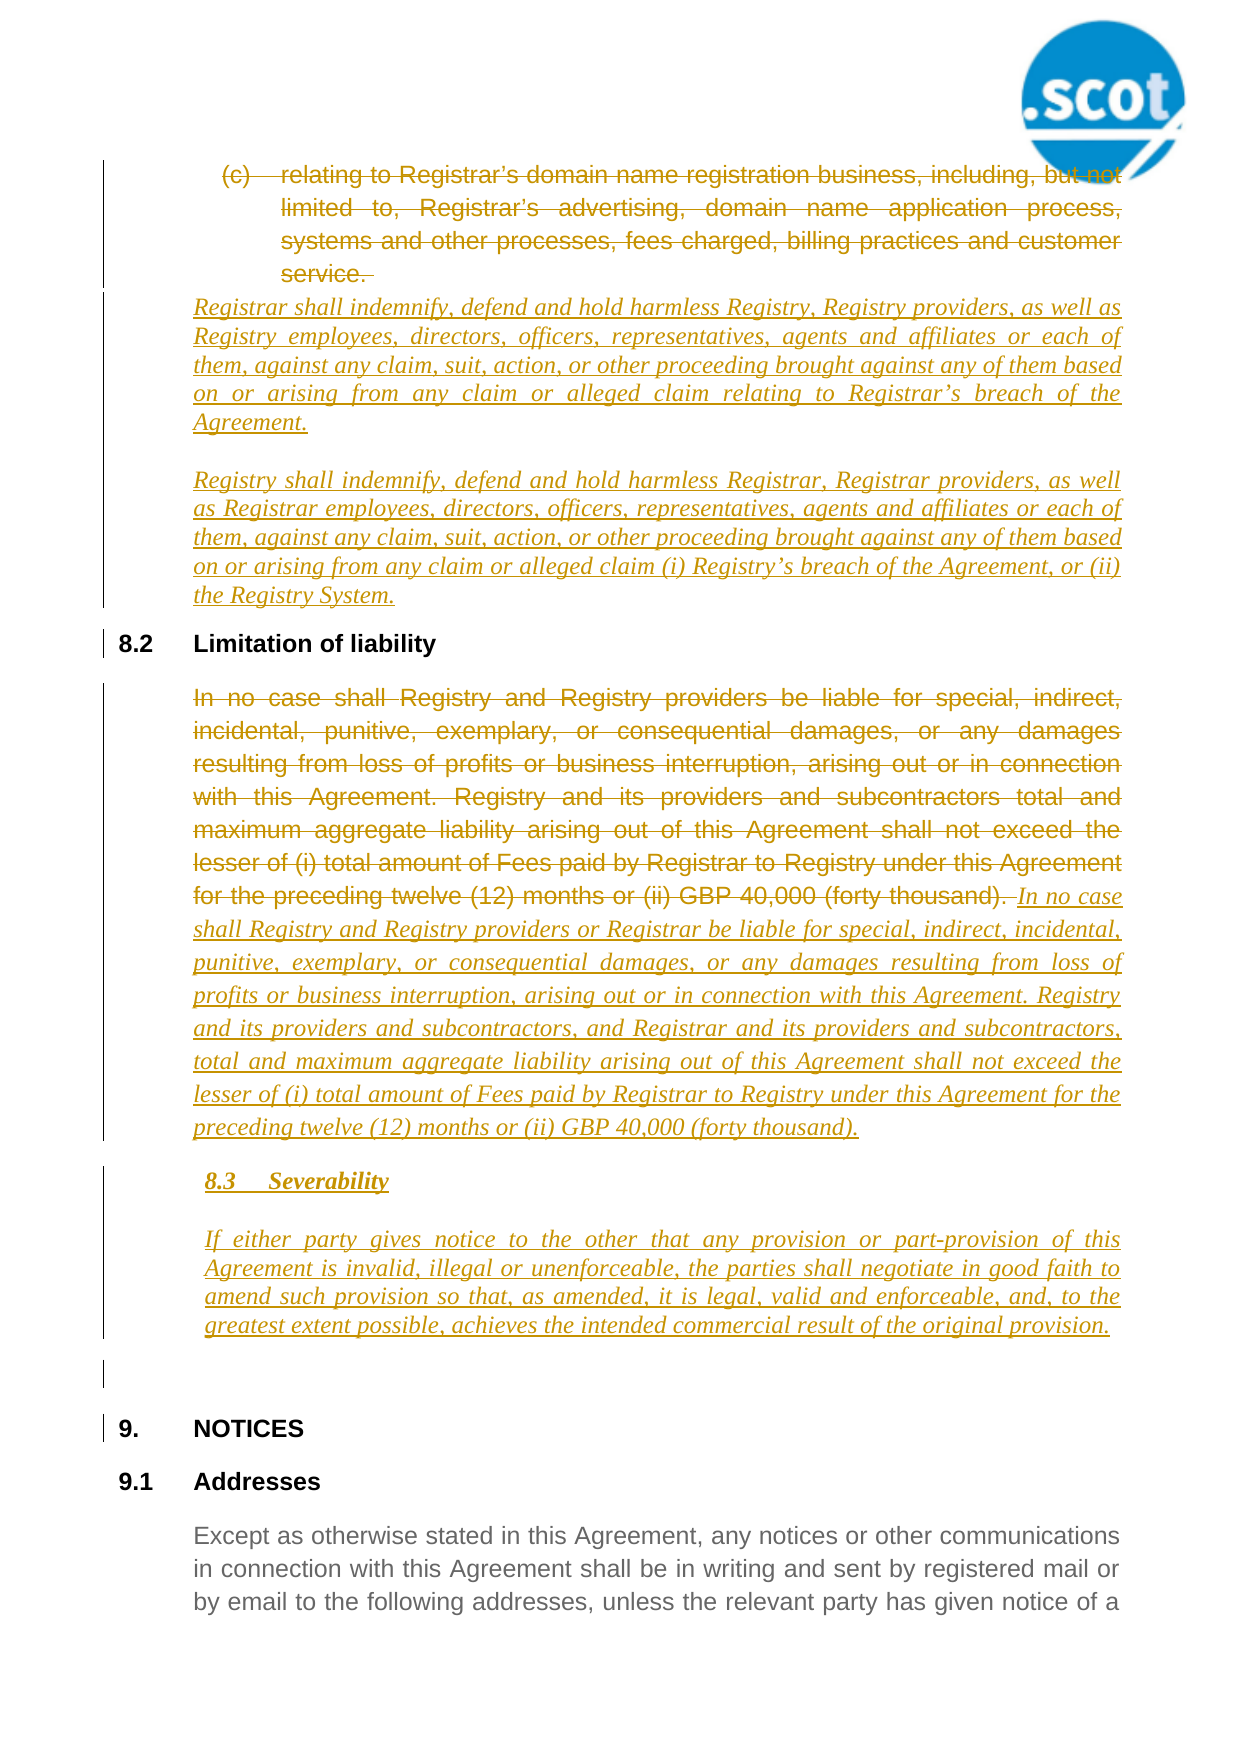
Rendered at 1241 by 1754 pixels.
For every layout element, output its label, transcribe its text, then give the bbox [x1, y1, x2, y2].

picture [991, 14, 1206, 205]
text 8.2 Limitation of liability [118, 629, 1122, 658]
text 9. NOTICES [118, 1413, 1122, 1442]
text 9.1 Addresses [118, 1467, 1122, 1496]
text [193, 1521, 1122, 1616]
